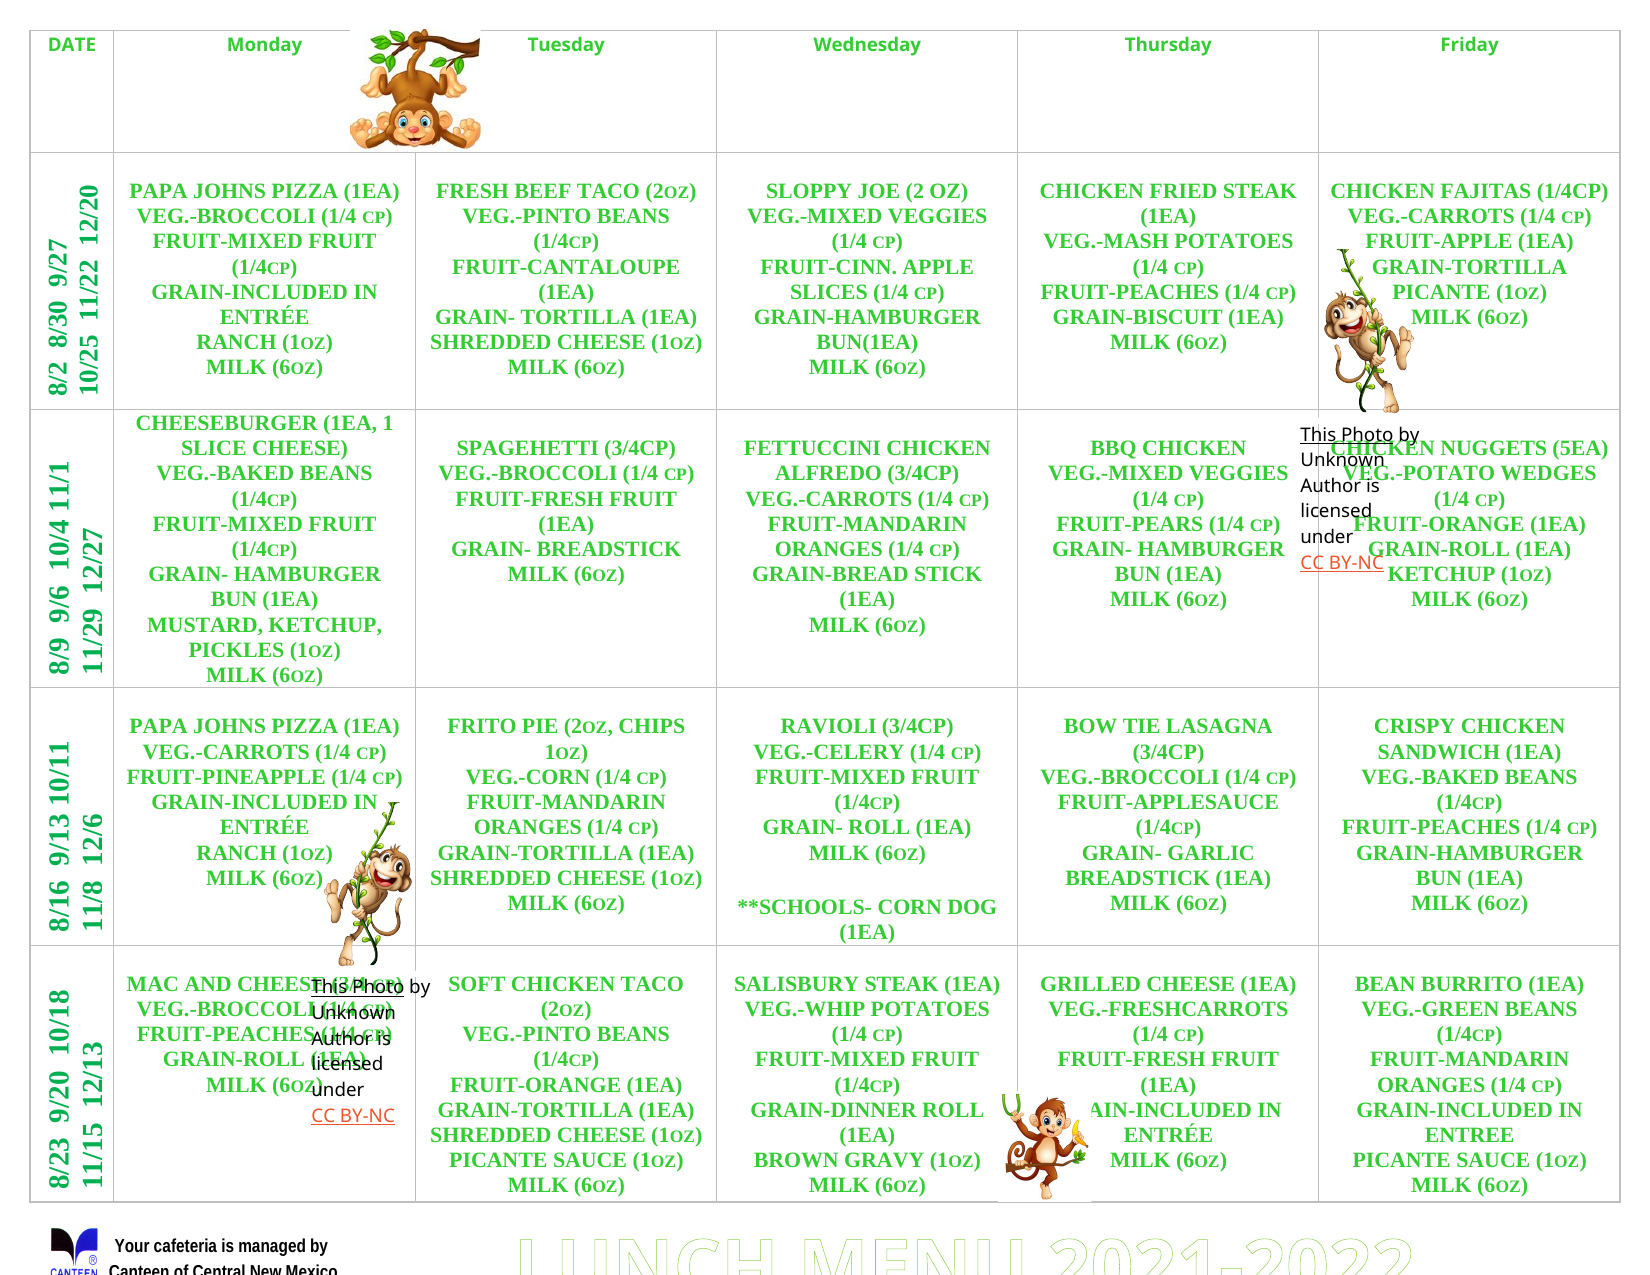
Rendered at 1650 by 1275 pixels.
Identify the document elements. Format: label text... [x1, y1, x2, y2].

table_cell BOW TIE LASAGNA (3/4CP) VEG.-BROCCOLI (1/4 cp) FRUIT-APPLESAUCE (1/4cp) GRAIN- GARLIC BREADSTICK (1EA) MILK (6oz) [1018, 688, 1318, 944]
table_header [481, 31, 716, 152]
table_header DATE [31, 31, 113, 152]
table_cell SALISBURY STEAK (1EA) VEG.-WHIP POTATOES (1/4 cp) FRUIT-MIXED FRUIT (1/4cp) GRAIN-DINNER ROLL (1EA) BROWN GRAVY (1oz) MILK (6oz) [717, 946, 1017, 1201]
table_cell PAPA JOHNS PIZZA (1EA) VEG.-CARROTS (1/4 cp) FRUIT-PINEAPPLE (1/4 cp) GRAIN-INCLUDED IN ENTRÉE RANCH (1oz) MILK (6oz) [114, 688, 415, 944]
table_cell CRISPY CHICKEN SANDWICH (1EA) VEG.-BAKED BEANS (1/4cp) FRUIT-PEACHES (1/4 cp) GRAIN-HAMBURGER BUN (1EA) MILK (6oz) [1319, 688, 1619, 944]
table_cell FETTUCCINI CHICKEN ALFREDO (3/4CP) VEG.-CARROTS (1/4 cp) FRUIT-MANDARIN ORANGES (1/4 cp) GRAIN-BREAD STICK (1EA) MILK (6oz) [717, 410, 1017, 687]
table_header [1018, 31, 1318, 152]
table_cell SPAGEHETTI (3/4CP) VEG.-BROCCOLI (1/4 cp) FRUIT-FRESH FRUIT (1EA) GRAIN- BREADSTICK MILK (6oz) [416, 410, 716, 687]
table_cell PAPA JOHNS PIZZA (1EA) VEG.-BROCCOLI (1/4 cp) FRUIT-MIXED FRUIT (1/4cp) GRAIN-INCLUDED IN ENTRÉE RANCH (1oz) MILK (6oz) [114, 153, 415, 409]
table_cell FRITO PIE (2oz, CHIPS 1oz) VEG.-CORN (1/4 cp) FRUIT-MANDARIN ORANGES (1/4 cp) GRAIN-TORTILLA (1EA) SHREDDED CHEESE (1oz) MILK (6oz) [416, 688, 716, 944]
table_cell CHICKEN NUGGETS (5EA) VEG.-POTATO WEDGES (1/4 cp) FRUIT-ORANGE (1EA) GRAIN-ROLL (1EA) KETCHUP (1oz) MILK (6oz) [1319, 410, 1619, 687]
table_cell BEAN BURRITO (1EA) VEG.-GREEN BEANS (1/4cp) FRUIT-MANDARIN ORANGES (1/4 cp) GRAIN-INCLUDED IN ENTREE PICANTE SAUCE (1oz) MILK (6oz) [1319, 946, 1619, 1201]
table_cell CHICKEN FRIED STEAK (1EA) VEG.-MASH POTATOES (1/4 cp) FRUIT-PEACHES (1/4 cp) GRAIN-BISCUIT (1EA) MILK (6oz) [1018, 153, 1318, 409]
table_cell RAVIOLI (3/4CP) VEG.-CELERY (1/4 cp) FRUIT-MIXED FRUIT (1/4cp) GRAIN- ROLL (1EA) MILK (6oz) **SCHOOLS- CORN DOG (1EA) [717, 688, 1017, 944]
table_header [1319, 31, 1619, 152]
picture [1285, 247, 1442, 417]
table_cell 8/23 9/20 10/18 11/15 12/13 [31, 946, 113, 1201]
table_header [717, 31, 1017, 152]
table_cell 8/16 9/13 10/11 11/8 12/6 [31, 688, 113, 944]
table_cell BBQ CHICKEN VEG.-MIXED VEGGIES (1/4 cp) FRUIT-PEARS (1/4 cp) GRAIN- HAMBURGER BUN (1EA) MILK (6oz) [1018, 410, 1318, 687]
table_cell SOFT CHICKEN TACO (2oz) VEG.-PINTO BEANS (1/4cp) FRUIT-ORANGE (1EA) GRAIN-TORTILLA (1EA) SHREDDED CHEESE (1oz) PICANTE SAUCE (1oz) MILK (6oz) [416, 946, 716, 1201]
table_cell FRESH BEEF TACO (2oz) VEG.-PINTO BEANS (1/4cp) FRUIT-CANTALOUPE (1EA) GRAIN- TORTILLA (1EA) SHREDDED CHEESE (1oz) MILK (6oz) [416, 153, 716, 409]
table_cell CHEESEBURGER (1EA, 1 SLICE CHEESE) VEG.-BAKED BEANS (1/4cp) FRUIT-MIXED FRUIT (1/4cp) GRAIN- HAMBURGER BUN (1EA) MUSTARD, KETCHUP, PICKLES (1oz) MILK (6oz) [114, 410, 415, 687]
picture [296, 800, 450, 970]
table_cell MAC AND CHEESE (3/4 cp) VEG.-BROCCOLI (1/4 cp) FRUIT-PEACHES (1/4 cp) GRAIN-ROLL (1EA) MILK (6oz) [114, 946, 415, 1201]
table_cell GRILLED CHEESE (1EA) VEG.-FRESHCARROTS (1/4 cp) FRUIT-FRESH FRUIT (1EA) GRAIN-INCLUDED IN ENTRÉE MILK (6oz) [1018, 946, 1318, 1201]
table_cell CHICKEN FAJITAS (1/4CP) VEG.-CARROTS (1/4 cp) FRUIT-APPLE (1EA) GRAIN-TORTILLA PICANTE (1oz) MILK (6oz) [1319, 153, 1619, 409]
picture [350, 29, 481, 152]
picture [998, 1091, 1092, 1202]
table_cell 8/9 9/6 10/4 11/1 11/29 12/27 [31, 410, 113, 687]
table_cell 8/2 8/30 9/27 10/25 11/22 12/20 [31, 153, 113, 409]
table_cell SLOPPY JOE (2 OZ) VEG.-MIXED VEGGIES (1/4 cp) FRUIT-CINN. APPLE SLICES (1/4 cp) GRAIN-HAMBURGER BUN(1EA) MILK (6oz) [717, 153, 1017, 409]
table_header [114, 31, 350, 152]
